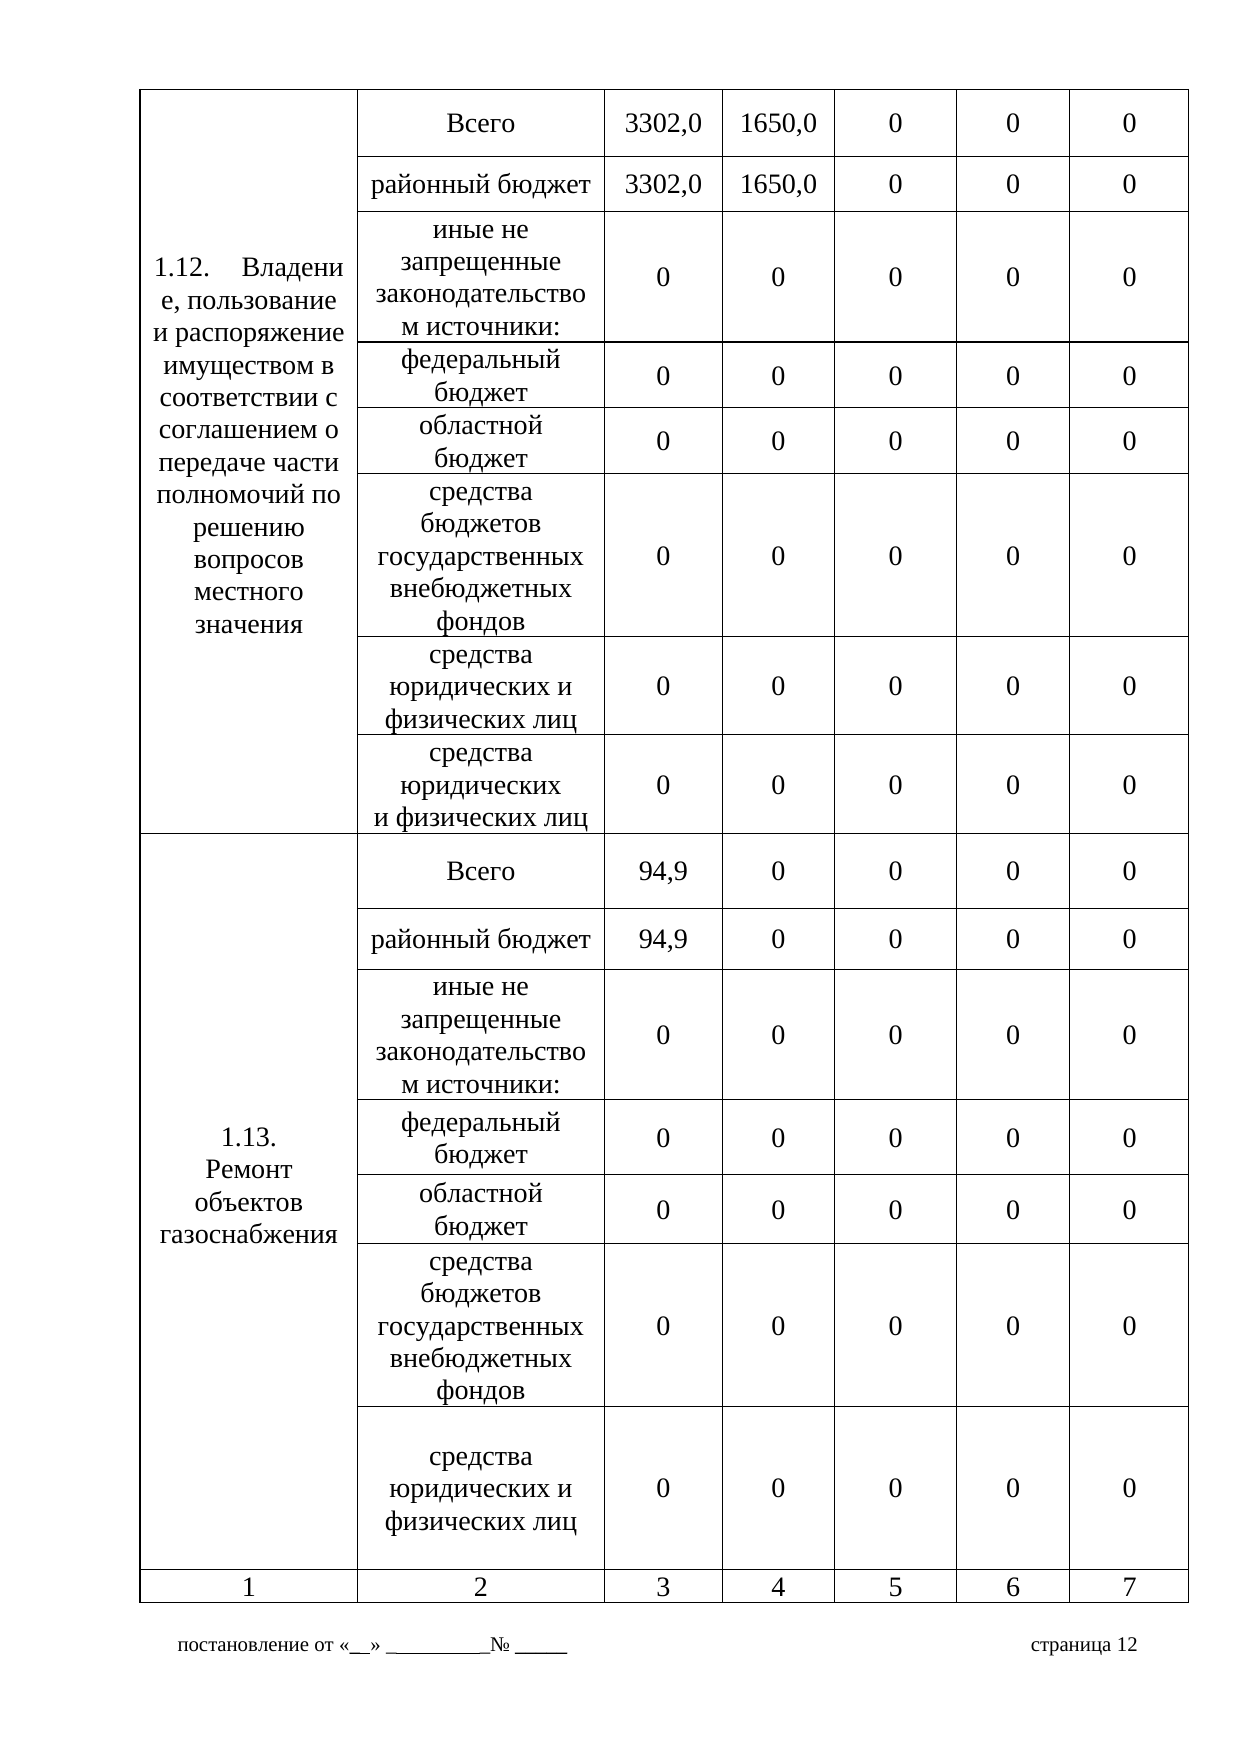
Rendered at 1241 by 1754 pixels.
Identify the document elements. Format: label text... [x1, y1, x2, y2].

table_cell 0 [605, 637, 722, 734]
table_cell 0 [1070, 735, 1188, 832]
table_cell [358, 474, 604, 636]
table_cell 0 [835, 343, 956, 407]
table_cell 0 [835, 735, 956, 832]
table_cell 0 [957, 1100, 1069, 1174]
table_cell 0 [957, 1244, 1069, 1406]
table_cell областной бюджет [358, 408, 604, 473]
table_cell 0 [605, 1100, 722, 1174]
table_cell 0 [723, 474, 834, 636]
table_cell 0 [957, 212, 1069, 341]
table_cell 0 [723, 343, 834, 407]
table_cell 0 [605, 1244, 722, 1406]
table_cell 0 [835, 1244, 956, 1406]
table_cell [358, 1244, 604, 1406]
table_cell 94,9 [605, 834, 722, 907]
table_cell 1650,0 [723, 157, 834, 211]
table_cell 3302,0 [605, 157, 722, 211]
table_cell 0 [605, 1407, 722, 1569]
table_cell 0 [835, 474, 956, 636]
table_cell 0 [605, 474, 722, 636]
table_cell 0 [605, 735, 722, 832]
table_cell 3302,0 [605, 90, 722, 156]
table_cell федеральный бюджет [358, 1100, 604, 1174]
table_cell 0 [835, 834, 956, 907]
table_cell 0 [835, 637, 956, 734]
table_cell 0 [605, 1175, 722, 1243]
table_cell 0 [957, 157, 1069, 211]
table_cell 0 [957, 1407, 1069, 1569]
table_cell 0 [1070, 909, 1188, 968]
table_cell районный бюджет [358, 909, 604, 968]
table_cell 0 [957, 474, 1069, 636]
table_cell 6 [957, 1570, 1069, 1602]
table_cell 0 [957, 970, 1069, 1099]
table_cell 0 [1070, 1407, 1188, 1569]
table_cell 0 [957, 834, 1069, 907]
table_cell 0 [1070, 1100, 1188, 1174]
table_cell 0 [723, 1407, 834, 1569]
table_cell 7 [1070, 1570, 1188, 1602]
table_cell 0 [605, 970, 722, 1099]
table_cell 0 [957, 90, 1069, 156]
table_cell 0 [1070, 1175, 1188, 1243]
table_cell 0 [957, 408, 1069, 473]
table_cell иные не запрещенные законодательством источники: [358, 212, 604, 341]
table_cell 1650,0 [723, 90, 834, 156]
table_cell 0 [1070, 90, 1188, 156]
table_cell 0 [835, 90, 956, 156]
table_cell 0 [723, 909, 834, 968]
table_cell 0 [723, 212, 834, 341]
table_cell 0 [835, 909, 956, 968]
table_cell 0 [1070, 343, 1188, 407]
table_cell Всего [358, 90, 604, 156]
table_cell 0 [723, 408, 834, 473]
table_cell 1 [141, 1570, 357, 1602]
table_cell средства юридических и физических лиц [358, 637, 604, 734]
table_cell 0 [835, 1407, 956, 1569]
table_cell 0 [723, 834, 834, 907]
table_cell иные не запрещенные законодательством источники: [358, 970, 604, 1099]
table_cell 0 [957, 735, 1069, 832]
table_cell 0 [723, 970, 834, 1099]
table_cell 0 [835, 970, 956, 1099]
table_cell 2 [358, 1570, 604, 1602]
table_cell 0 [1070, 637, 1188, 734]
table_cell 0 [957, 343, 1069, 407]
table_cell областной бюджет [358, 1175, 604, 1243]
table_cell районный бюджет [358, 157, 604, 211]
table_cell 0 [1070, 474, 1188, 636]
table_cell федеральный бюджет [358, 343, 604, 407]
table_cell 0 [957, 909, 1069, 968]
table_cell 0 [723, 1175, 834, 1243]
table_cell 0 [1070, 1244, 1188, 1406]
table_cell 0 [1070, 834, 1188, 907]
table_cell 4 [723, 1570, 834, 1602]
table_cell 5 [835, 1570, 956, 1602]
table_cell 0 [723, 1244, 834, 1406]
table_cell 0 [723, 735, 834, 832]
table_cell 0 [1070, 212, 1188, 341]
table_cell 1.13. Ремонт объектов газоснабжения [141, 834, 357, 1569]
table_cell 0 [1070, 157, 1188, 211]
table_cell 0 [605, 212, 722, 341]
table_cell 0 [957, 1175, 1069, 1243]
table_cell 0 [957, 637, 1069, 734]
table_cell 0 [1070, 408, 1188, 473]
table_cell 0 [835, 408, 956, 473]
table_cell 0 [605, 408, 722, 473]
table_cell 0 [835, 1175, 956, 1243]
table_cell средства юридических и физических лиц [358, 735, 604, 832]
table_cell 0 [605, 343, 722, 407]
table_cell Всего [358, 834, 604, 907]
table_cell 0 [1070, 970, 1188, 1099]
table_cell 0 [835, 157, 956, 211]
table_cell 0 [723, 637, 834, 734]
table_cell Владение, пользование и распоряжение имуществом в соответствии с соглашением о передаче части полномочий по решению вопросов местного значения [141, 90, 357, 832]
table_cell 0 [835, 212, 956, 341]
table_cell 94,9 [605, 909, 722, 968]
table_cell 3 [605, 1570, 722, 1602]
table_cell 0 [835, 1100, 956, 1174]
table_cell средства юридических и физических лиц [358, 1407, 604, 1569]
table_cell 0 [723, 1100, 834, 1174]
